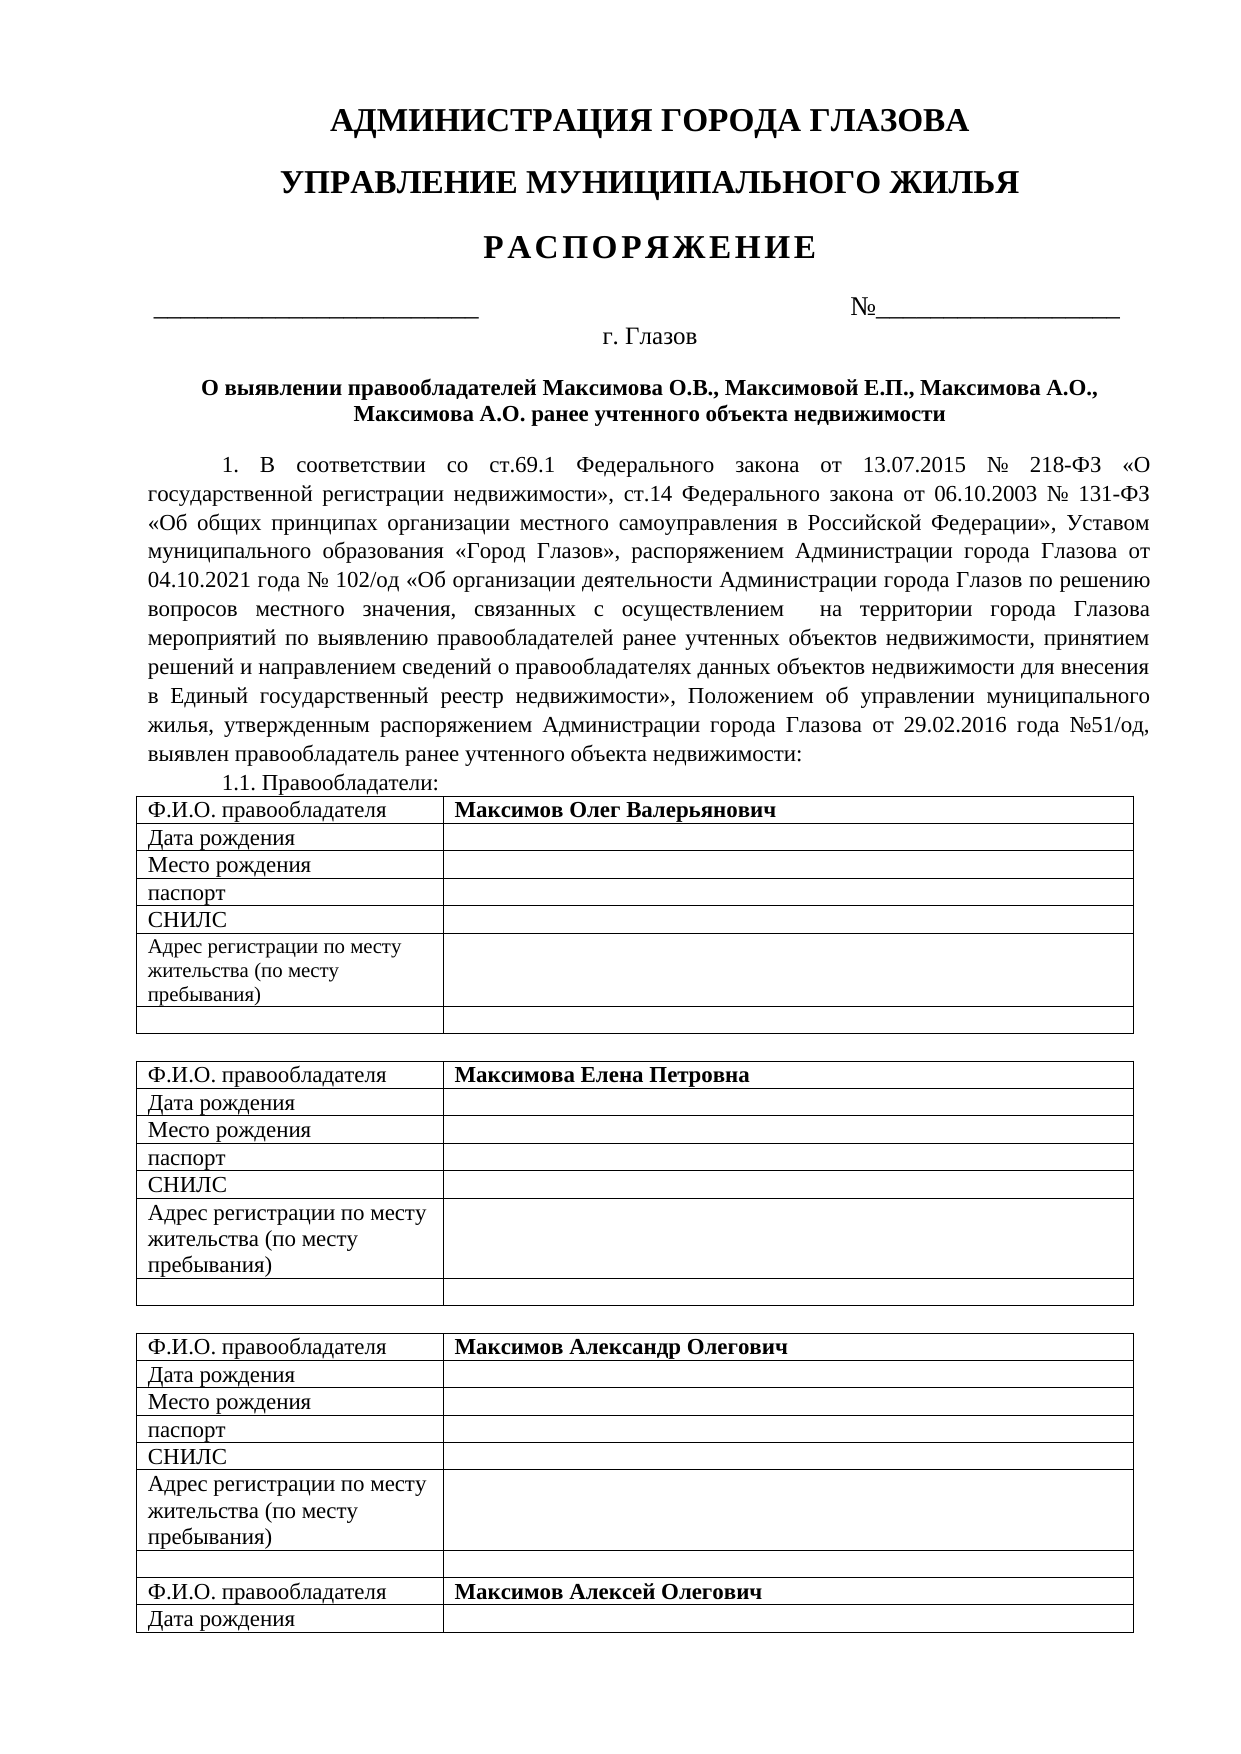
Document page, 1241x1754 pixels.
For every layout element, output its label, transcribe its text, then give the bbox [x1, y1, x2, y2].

table_cell [444, 879, 1133, 905]
table_cell Дата рождения [137, 1605, 443, 1632]
table_cell [444, 1144, 1133, 1170]
table_cell [444, 934, 1133, 1006]
table_cell [444, 1416, 1133, 1442]
table_cell [444, 824, 1133, 850]
table_header Максимов Олег Валерьянович [444, 797, 1133, 823]
table_cell [444, 1551, 1133, 1577]
table_cell Максимов Алексей Олегович [444, 1578, 1133, 1604]
table_cell Дата рождения [137, 824, 443, 850]
table_cell [444, 851, 1133, 878]
table_header Максимов Александр Олегович [444, 1334, 1133, 1360]
table_cell [444, 906, 1133, 932]
table_cell [444, 1089, 1133, 1115]
table_cell паспорт [137, 879, 443, 905]
table_cell [444, 1116, 1133, 1143]
text О выявлении правообладателей Максимова О.В., Максимовой Е.П., Максимова А.О., Максимова А.О. ранее учтенного объекта недвижимости [148, 374, 1152, 427]
table_cell Ф.И.О. правообладателя [137, 1578, 443, 1604]
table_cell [137, 1470, 443, 1549]
table_cell [444, 1470, 1133, 1549]
table_cell СНИЛС [137, 1171, 443, 1197]
table_header Ф.И.О. правообладателя [137, 797, 443, 823]
table_cell [444, 1443, 1133, 1469]
table_cell [444, 1361, 1133, 1387]
table_cell СНИЛС [137, 906, 443, 932]
text г. Глазов [148, 321, 1152, 350]
table_cell [137, 1007, 443, 1033]
subtitle РАСПОРЯЖЕНИЕ [148, 227, 1152, 266]
text ________________________ №__________________ [148, 290, 1152, 321]
table_cell [444, 1199, 1133, 1278]
table_cell [137, 1279, 443, 1305]
table_cell Место рождения [137, 1388, 443, 1414]
table_cell Дата рождения [137, 1361, 443, 1387]
table_cell Место рождения [137, 851, 443, 878]
table_cell [444, 1279, 1133, 1305]
table_cell СНИЛС [137, 1443, 443, 1469]
list 1.1. Правообладатели: [148, 769, 1152, 796]
table_cell [137, 1551, 443, 1577]
text АДМИНИСТРАЦИЯ ГОРОДА ГЛАЗОВА [148, 100, 1152, 139]
table_header Ф.И.О. правообладателя [137, 1062, 443, 1088]
table_cell паспорт [137, 1416, 443, 1442]
table_header Максимова Елена Петровна [444, 1062, 1133, 1088]
table_cell Место рождения [137, 1116, 443, 1143]
table_cell Адрес регистрации по месту жительства (по месту пребывания) [137, 934, 443, 1006]
text УПРАВЛЕНИЕ МУНИЦИПАЛЬНОГО ЖИЛЬЯ [148, 163, 1152, 201]
table_cell [444, 1171, 1133, 1197]
table_cell [444, 1007, 1133, 1033]
table_cell [444, 1388, 1133, 1414]
table_cell Дата рождения [137, 1089, 443, 1115]
table_cell Адрес регистрации по месту жительства (по месту пребывания) [137, 1199, 443, 1278]
table_header Ф.И.О. правообладателя [137, 1334, 443, 1360]
table_cell [444, 1605, 1133, 1632]
table_cell паспорт [137, 1144, 443, 1170]
text 1. В соответствии со ст.69.1 Федерального закона от 13.07.2015 № 218-ФЗ «О государственной регистрации недвижимости», ст.14 Федерального закона от 06.10.2003 № 131-ФЗ «Об общих принципах организации местного самоуправления в Российской Федерации», Уставом муниципального образования «Город Глазов», распоряжением Администрации города Глазова от 04.10.2021 года № 102/од «Об организации деятельности Администрации города Глазов по решению вопросов местного значения, связанных с осуществлением на территории города Глазова мероприятий по выявлению правообладателей ранее учтенных объектов недвижимости, принятием решений и направлением сведений о правообладателях данных объектов недвижимости для внесения в Единый государственный реестр недвижимости», Положением об управлении муниципального жилья, утвержденным распоряжением Администрации города Глазова от 29.02.2016 года №51/од, выявлен правообладатель ранее учтенного объекта недвижимости: [148, 451, 1152, 767]
